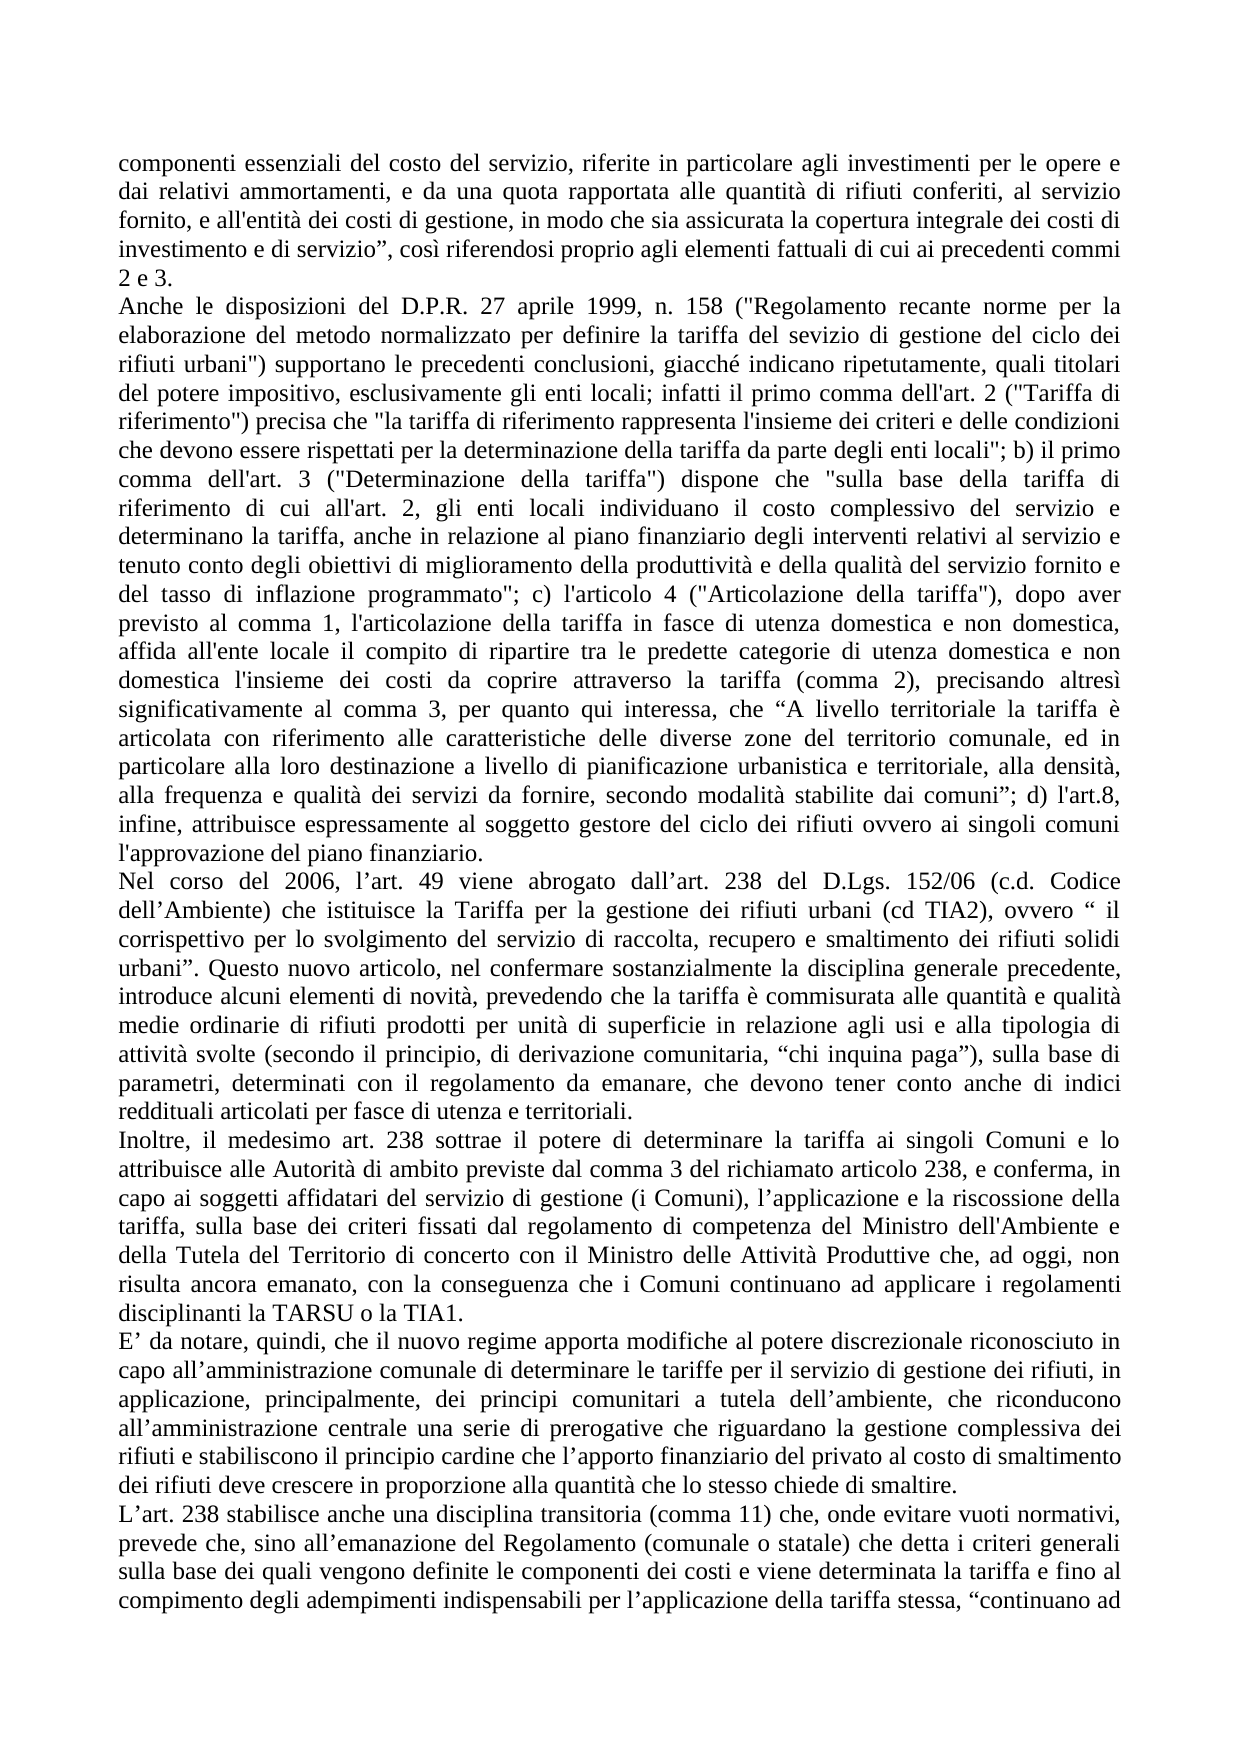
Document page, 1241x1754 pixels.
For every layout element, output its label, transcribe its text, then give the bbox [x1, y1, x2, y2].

text Anche le disposizioni del D.P.R. 27 aprile 1999, n. 158 ("Regolamento recante norme per la elaborazione del metodo normalizzato per definire la tariffa del sevizio di gestione del ciclo dei rifiuti urbani") supportano le precedenti conclusioni, giacché indicano ripetutamente, quali titolari del potere impositivo, esclusivamente gli enti locali; infatti il primo comma dell'art. 2 ("Tariffa di riferimento") precisa che "la tariffa di riferimento rappresenta l'insieme dei criteri e delle condizioni che devono essere rispettati per la determinazione della tariffa da parte degli enti locali"; b) il primo comma dell'art. 3 ("Determinazione della tariffa") dispone che "sulla base della tariffa di riferimento di cui all'art. 2, gli enti locali individuano il costo complessivo del servizio e determinano la tariffa, anche in relazione al piano finanziario degli interventi relativi al servizio e tenuto conto degli obiettivi di miglioramento della produttività e della qualità del servizio fornito e del tasso di inflazione programmato"; c) l'articolo 4 ("Articolazione della tariffa"), dopo aver previsto al comma 1, l'articolazione della tariffa in fasce di utenza domestica e non domestica, affida all'ente locale il compito di ripartire tra le predette categorie di utenza domestica e non domestica l'insieme dei costi da coprire attraverso la tariffa (comma 2), precisando altresì significativamente al comma 3, per quanto qui interessa, che “A livello territoriale la tariffa è articolata con riferimento alle caratteristiche delle diverse zone del territorio comunale, ed in particolare alla loro destinazione a livello di pianificazione urbanistica e territoriale, alla densità, alla frequenza e qualità dei servizi da fornire, secondo modalità stabilite dai comuni”; d) l'art.8, infine, attribuisce espressamente al soggetto gestore del ciclo dei rifiuti ovvero ai singoli comuni l'approvazione del piano finanziario. [118, 291, 1122, 866]
text Nel corso del 2006, l’art. 49 viene abrogato dall’art. 238 del D.Lgs. 152/06 (c.d. Codice dell’Ambiente) che istituisce la Tariffa per la gestione dei rifiuti urbani (cd TIA2), ovvero “ il corrispettivo per lo svolgimento del servizio di raccolta, recupero e smaltimento dei rifiuti solidi urbani”. Questo nuovo articolo, nel confermare sostanzialmente la disciplina generale precedente, introduce alcuni elementi di novità, prevedendo che la tariffa è commisurata alle quantità e qualità medie ordinarie di rifiuti prodotti per unità di superficie in relazione agli usi e alla tipologia di attività svolte (secondo il principio, di derivazione comunitaria, “chi inquina paga”), sulla base di parametri, determinati con il regolamento da emanare, che devono tener conto anche di indici reddituali articolati per fasce di utenza e territoriali. [118, 866, 1122, 1125]
text E’ da notare, quindi, che il nuovo regime apporta modifiche al potere discrezionale riconosciuto in capo all’amministrazione comunale di determinare le tariffe per il servizio di gestione dei rifiuti, in applicazione, principalmente, dei principi comunitari a tutela dell’ambiente, che riconducono all’amministrazione centrale una serie di prerogative che riguardano la gestione complessiva dei rifiuti e stabiliscono il principio cardine che l’apporto finanziario del privato al costo di smaltimento dei rifiuti deve crescere in proporzione alla quantità che lo stesso chiede di smaltire. [118, 1326, 1122, 1499]
text Inoltre, il medesimo art. 238 sottrae il potere di determinare la tariffa ai singoli Comuni e lo attribuisce alle Autorità di ambito previste dal comma 3 del richiamato articolo 238, e conferma, in capo ai soggetti affidatari del servizio di gestione (i Comuni), l’applicazione e la riscossione della tariffa, sulla base dei criteri fissati dal regolamento di competenza del Ministro dell'Ambiente e della Tutela del Territorio di concerto con il Ministro delle Attività Produttive che, ad oggi, non risulta ancora emanato, con la conseguenza che i Comuni continuano ad applicare i regolamenti disciplinanti la TARSU o la TIA1. [118, 1125, 1122, 1326]
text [118, 148, 1122, 291]
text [118, 1499, 1122, 1614]
